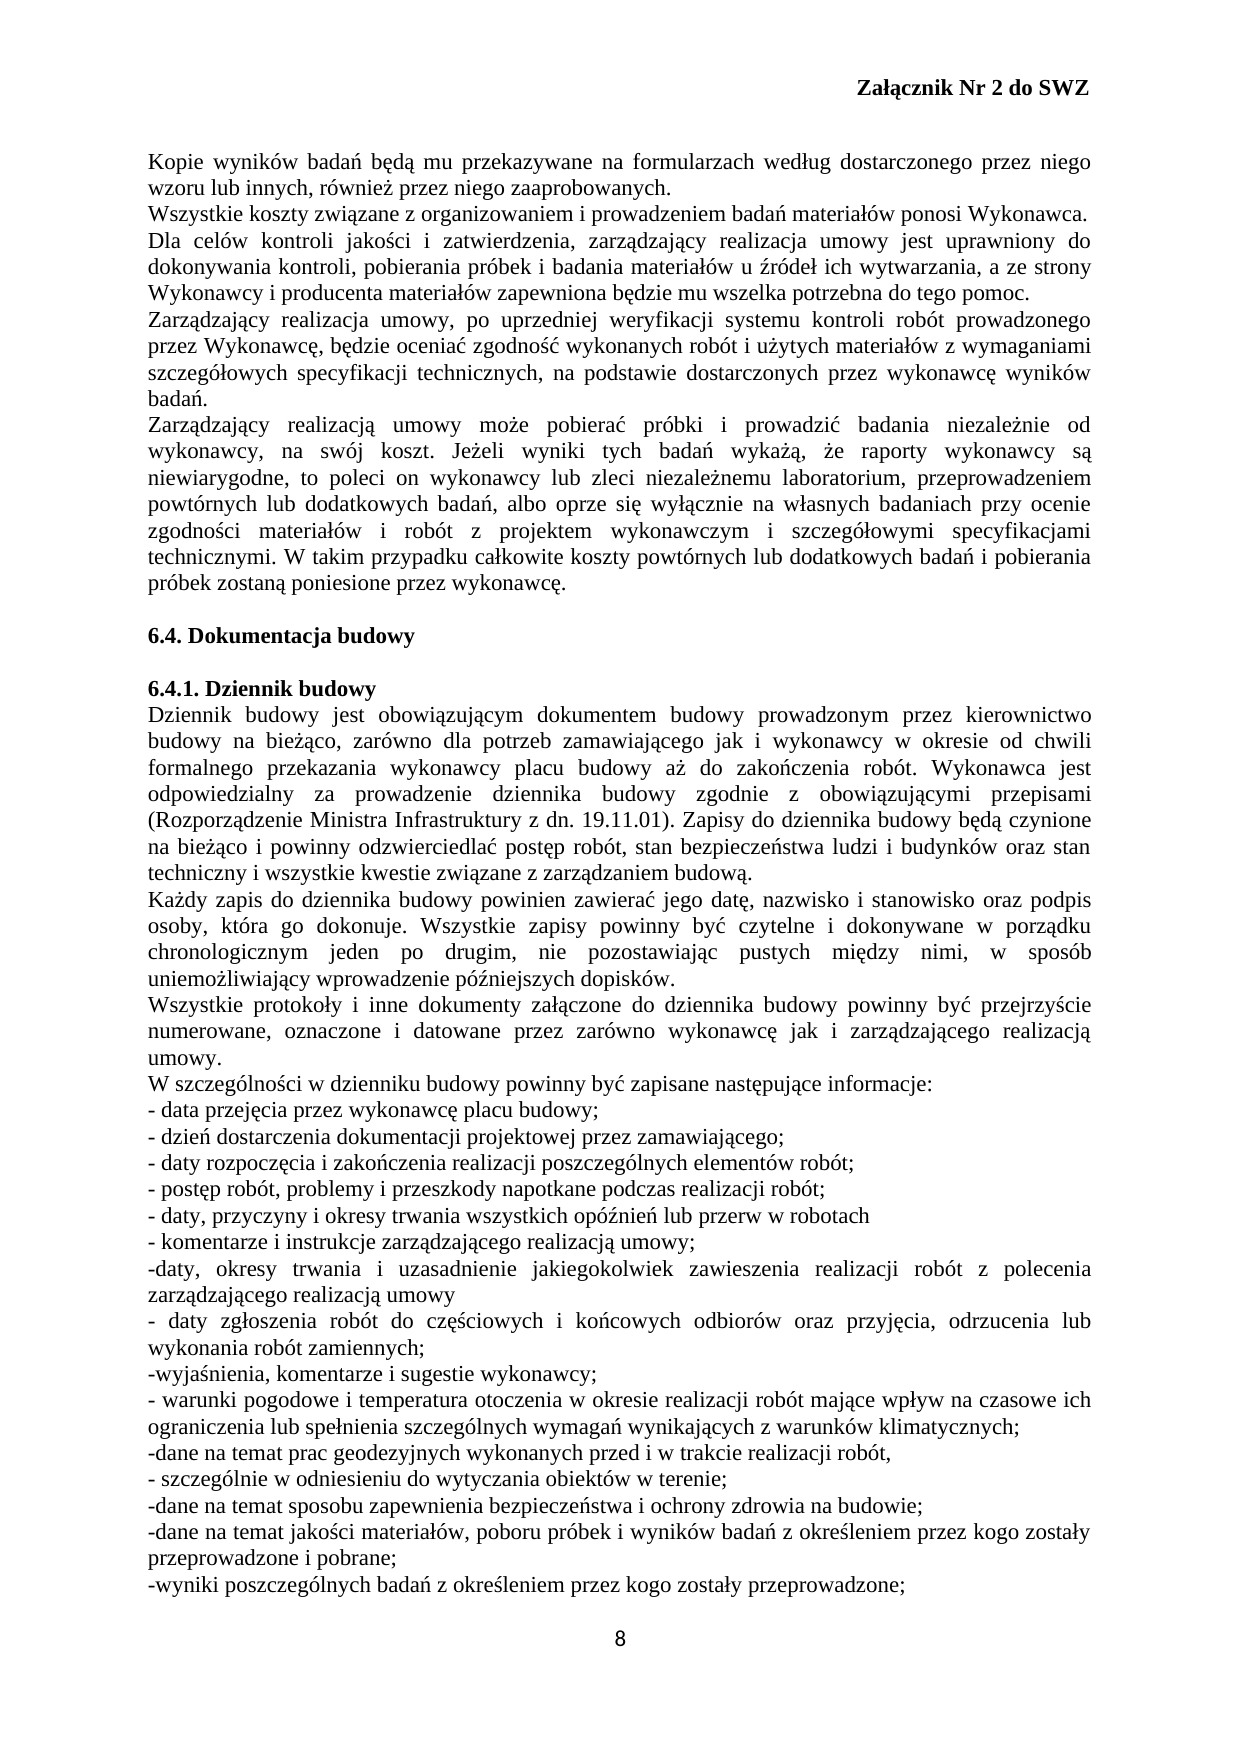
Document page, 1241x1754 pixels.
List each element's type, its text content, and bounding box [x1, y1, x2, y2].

text - szczególnie w odniesieniu do wytyczania obiektów w terenie; [148, 1465, 1093, 1492]
text - daty zgłoszenia robót do częściowych i końcowych odbiorów oraz przyjęcia, odrzucenia lub wykonania robót zamiennych; [148, 1307, 1093, 1360]
text 6.4. Dokumentacja budowy [148, 622, 1093, 648]
text - postęp robót, problemy i przeszkody napotkane podczas realizacji robót; [148, 1176, 1093, 1202]
text - dzień dostarczenia dokumentacji projektowej przez zamawiającego; [148, 1123, 1093, 1149]
text 6.4.1. Dziennik budowy [148, 675, 1093, 701]
text -wyjaśnienia, komentarze i sugestie wykonawcy; [148, 1360, 1093, 1386]
text -dane na temat prac geodezyjnych wykonanych przed i w trakcie realizacji robót, [148, 1439, 1093, 1465]
text -dane na temat jakości materiałów, poboru próbek i wyników badań z określeniem przez kogo zostały przeprowadzone i pobrane; [148, 1518, 1093, 1571]
text - daty, przyczyny i okresy trwania wszystkich opóźnień lub przerw w robotach [148, 1202, 1093, 1228]
text - daty rozpoczęcia i zakończenia realizacji poszczególnych elementów robót; [148, 1149, 1093, 1176]
text -daty, okresy trwania i uzasadnienie jakiegokolwiek zawieszenia realizacji robót z polecenia zarządzającego realizacją umowy [148, 1254, 1093, 1307]
text - warunki pogodowe i temperatura otoczenia w okresie realizacji robót mające wpływ na czasowe ich ograniczenia lub spełnienia szczególnych wymagań wynikających z warunków klimatycznych; [148, 1386, 1093, 1439]
text - komentarze i instrukcje zarządzającego realizacją umowy; [148, 1228, 1093, 1254]
text Dla celów kontroli jakości i zatwierdzenia, zarządzający realizacja umowy jest uprawniony do dokonywania kontroli, pobierania próbek i badania materiałów u źródeł ich wytwarzania, a ze strony Wykonawcy i producenta materiałów zapewniona będzie mu wszelka potrzebna do tego pomoc. [148, 227, 1093, 306]
text Dziennik budowy jest obowiązującym dokumentem budowy prowadzonym przez kierownictwo budowy na bieżąco, zarówno dla potrzeb zamawiającego jak i wykonawcy w okresie od chwili formalnego przekazania wykonawcy placu budowy aż do zakończenia robót. Wykonawca jest odpowiedzialny za prowadzenie dziennika budowy zgodnie z obowiązującymi przepisami (Rozporządzenie Ministra Infrastruktury z dn. 19.11.01). Zapisy do dziennika budowy będą czynione na bieżąco i powinny odzwierciedlać postęp robót, stan bezpieczeństwa ludzi i budynków oraz stan techniczny i wszystkie kwestie związane z zarządzaniem budową. [148, 701, 1093, 886]
text -dane na temat sposobu zapewnienia bezpieczeństwa i ochrony zdrowia na budowie; [148, 1492, 1093, 1518]
text Wszystkie koszty związane z organizowaniem i prowadzeniem badań materiałów ponosi Wykonawca. [148, 200, 1093, 227]
text Zarządzający realizacja umowy, po uprzedniej weryfikacji systemu kontroli robót prowadzonego przez Wykonawcę, będzie oceniać zgodność wykonanych robót i użytych materiałów z wymaganiami szczegółowych specyfikacji technicznych, na podstawie dostarczonych przez wykonawcę wyników badań. [148, 306, 1093, 411]
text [148, 148, 1093, 200]
text W szczególności w dzienniku budowy powinny być zapisane następujące informacje: [148, 1070, 1093, 1096]
text - data przejęcia przez wykonawcę placu budowy; [148, 1096, 1093, 1123]
text Wszystkie protokoły i inne dokumenty załączone do dziennika budowy powinny być przejrzyście numerowane, oznaczone i datowane przez zarówno wykonawcę jak i zarządzającego realizacją umowy. [148, 991, 1093, 1070]
text Każdy zapis do dziennika budowy powinien zawierać jego datę, nazwisko i stanowisko oraz podpis osoby, która go dokonuje. Wszystkie zapisy powinny być czytelne i dokonywane w porządku chronologicznym jeden po drugim, nie pozostawiając pustych między nimi, w sposób uniemożliwiający wprowadzenie późniejszych dopisków. [148, 886, 1093, 991]
text Zarządzający realizacją umowy może pobierać próbki i prowadzić badania niezależnie od wykonawcy, na swój koszt. Jeżeli wyniki tych badań wykażą, że raporty wykonawcy są niewiarygodne, to poleci on wykonawcy lub zleci niezależnemu laboratorium, przeprowadzeniem powtórnych lub dodatkowych badań, albo oprze się wyłącznie na własnych badaniach przy ocenie zgodności materiałów i robót z projektem wykonawczym i szczegółowymi specyfikacjami technicznymi. W takim przypadku całkowite koszty powtórnych lub dodatkowych badań i pobierania próbek zostaną poniesione przez wykonawcę. [148, 411, 1093, 596]
text -wyniki poszczególnych badań z określeniem przez kogo zostały przeprowadzone; [148, 1571, 1093, 1597]
